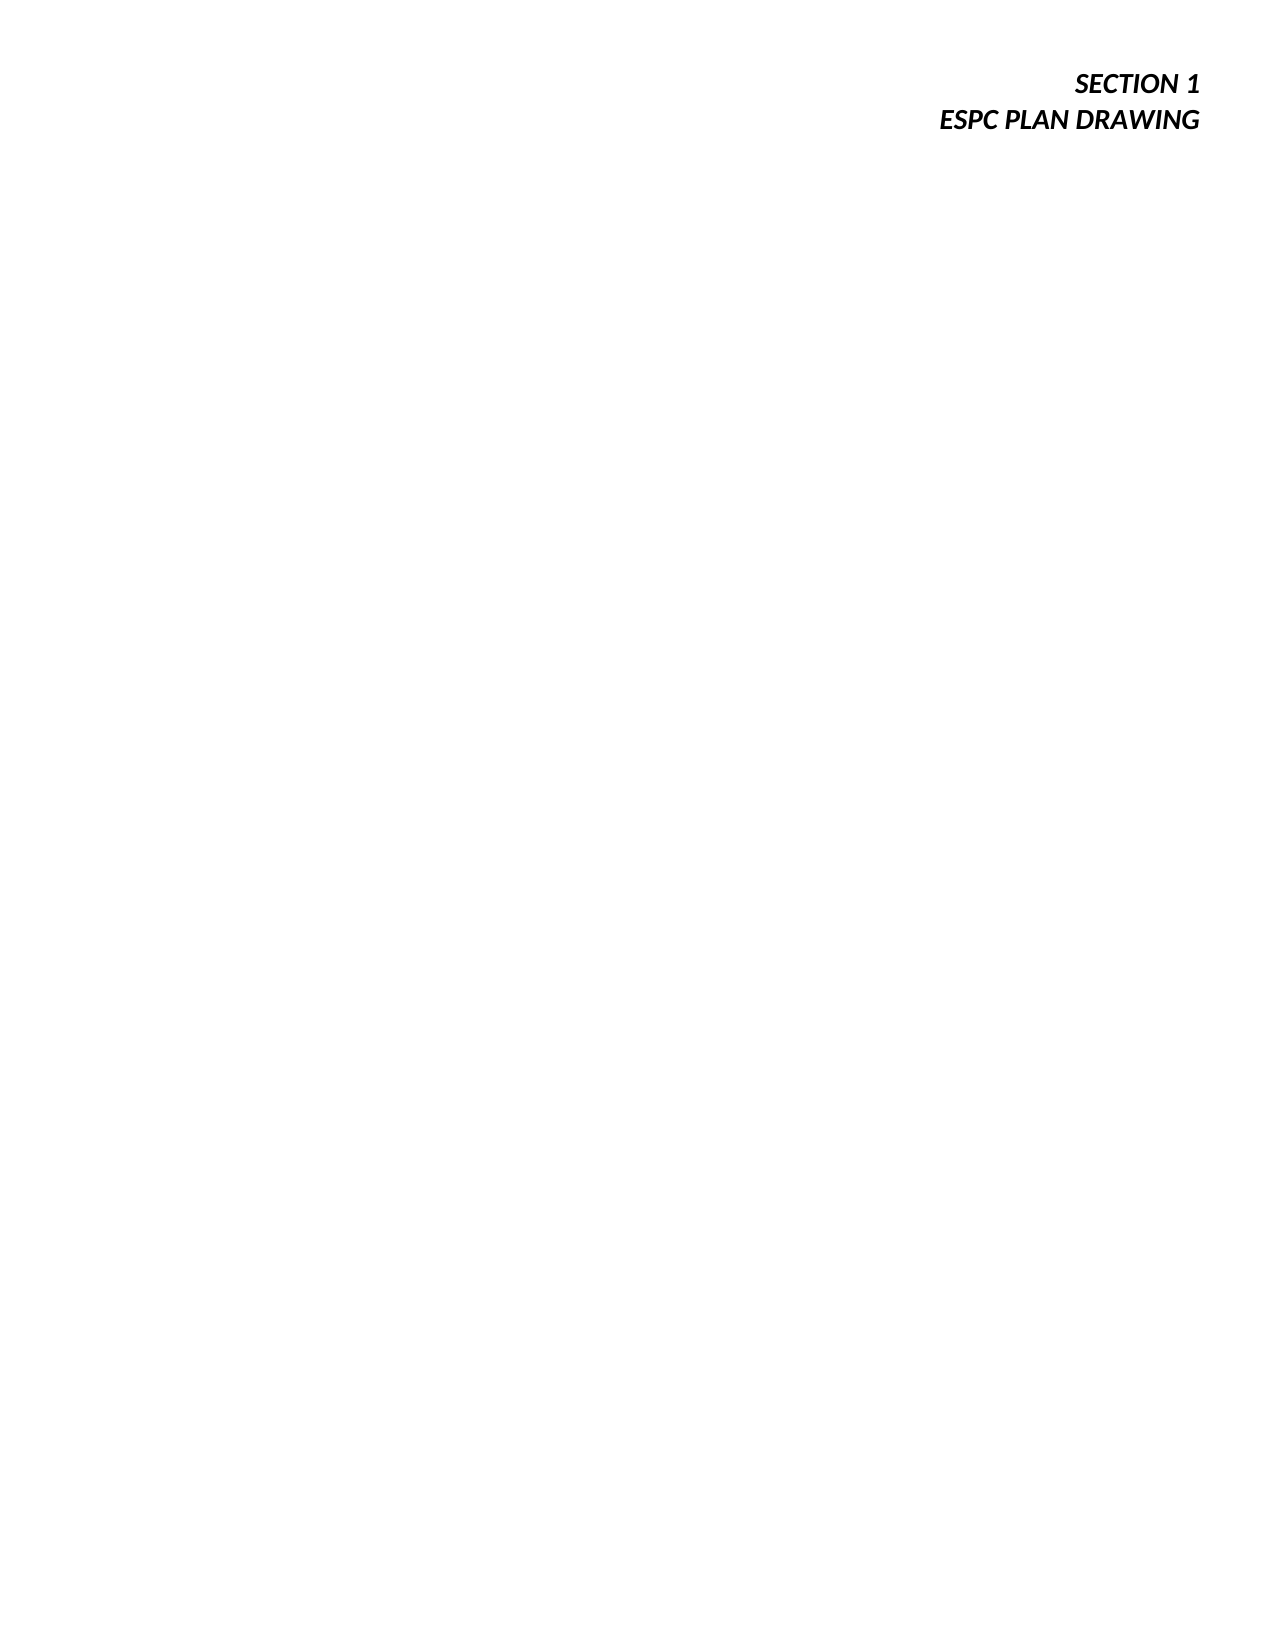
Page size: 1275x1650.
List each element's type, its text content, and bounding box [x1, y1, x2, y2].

text SECTION 1 [122, 66, 1200, 101]
text ESPC PLAN DRAWING [122, 101, 1200, 137]
